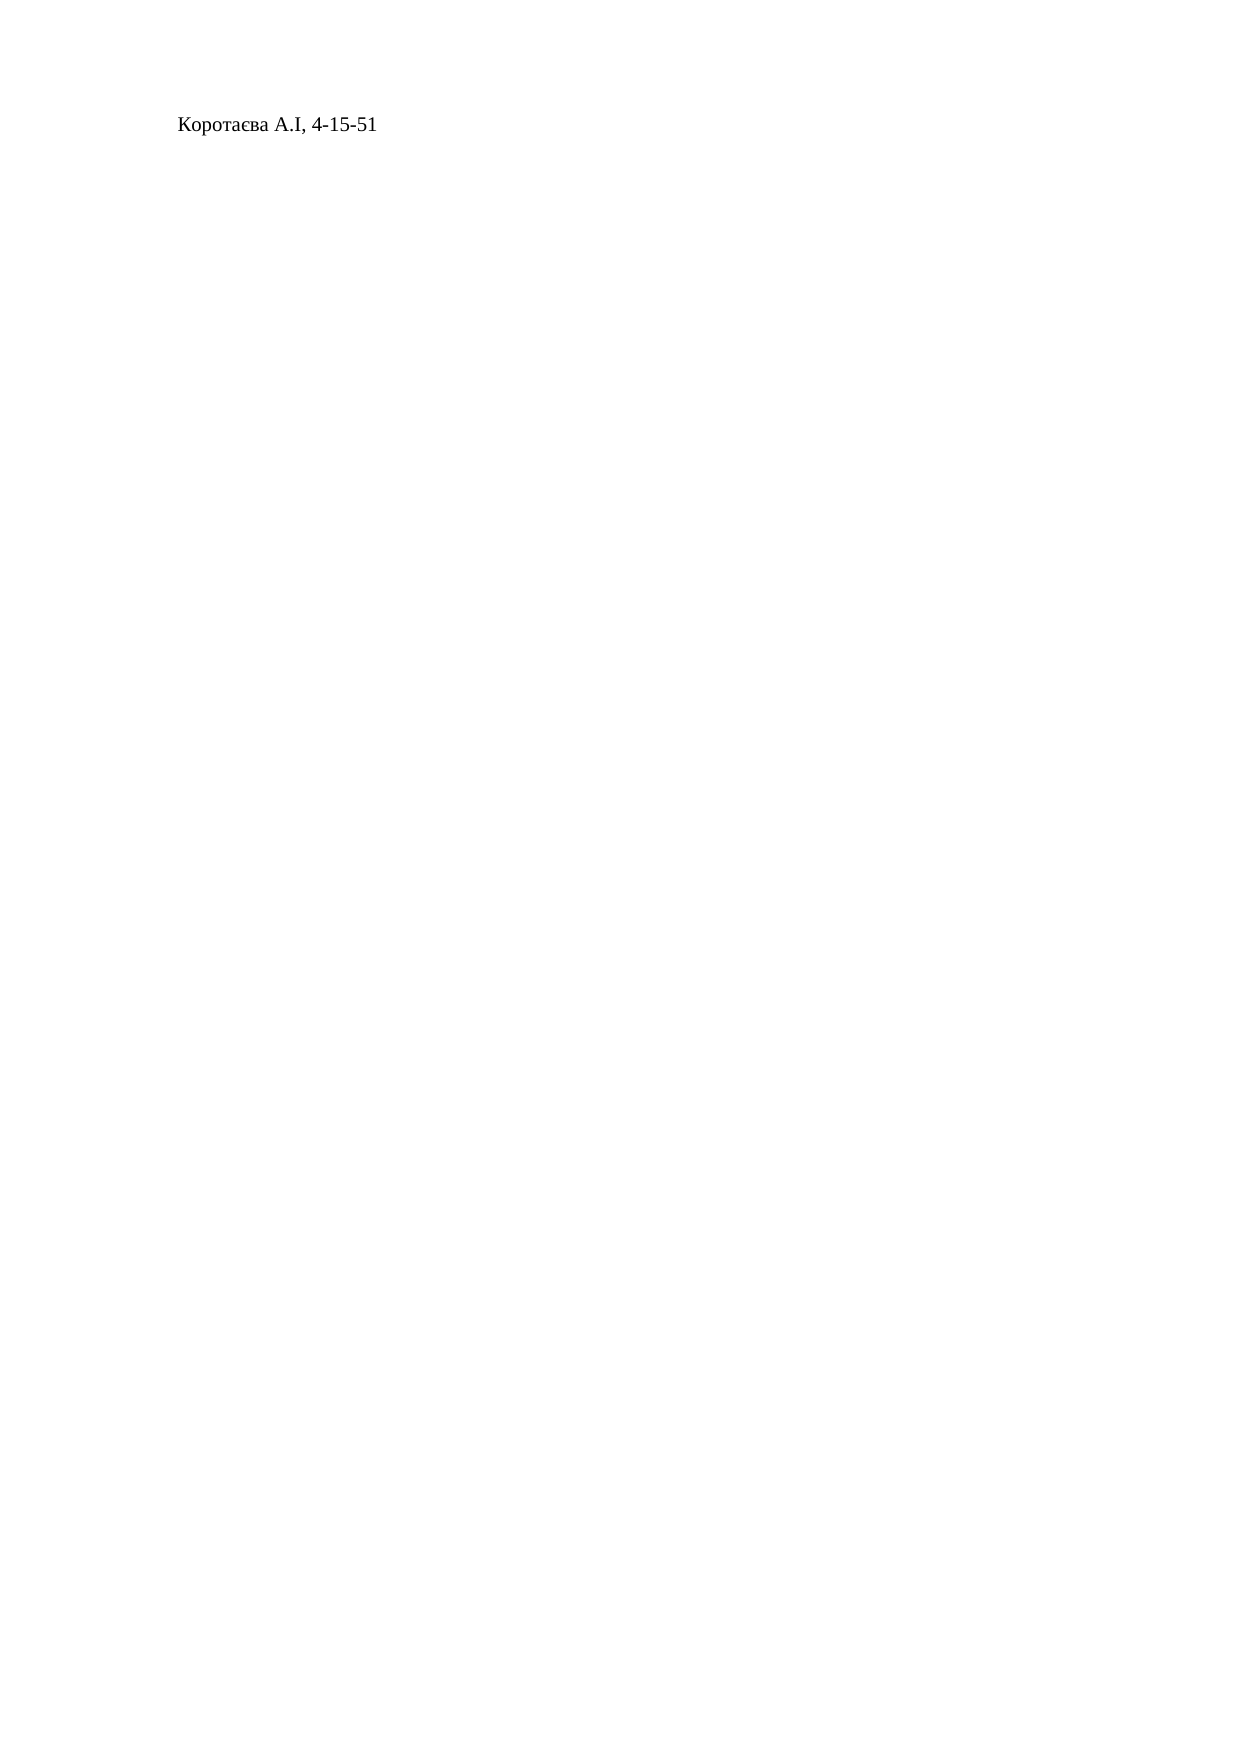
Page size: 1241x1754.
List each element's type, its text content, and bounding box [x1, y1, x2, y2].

text Коротаєва А.І, 4-15-51 [177, 112, 1196, 136]
